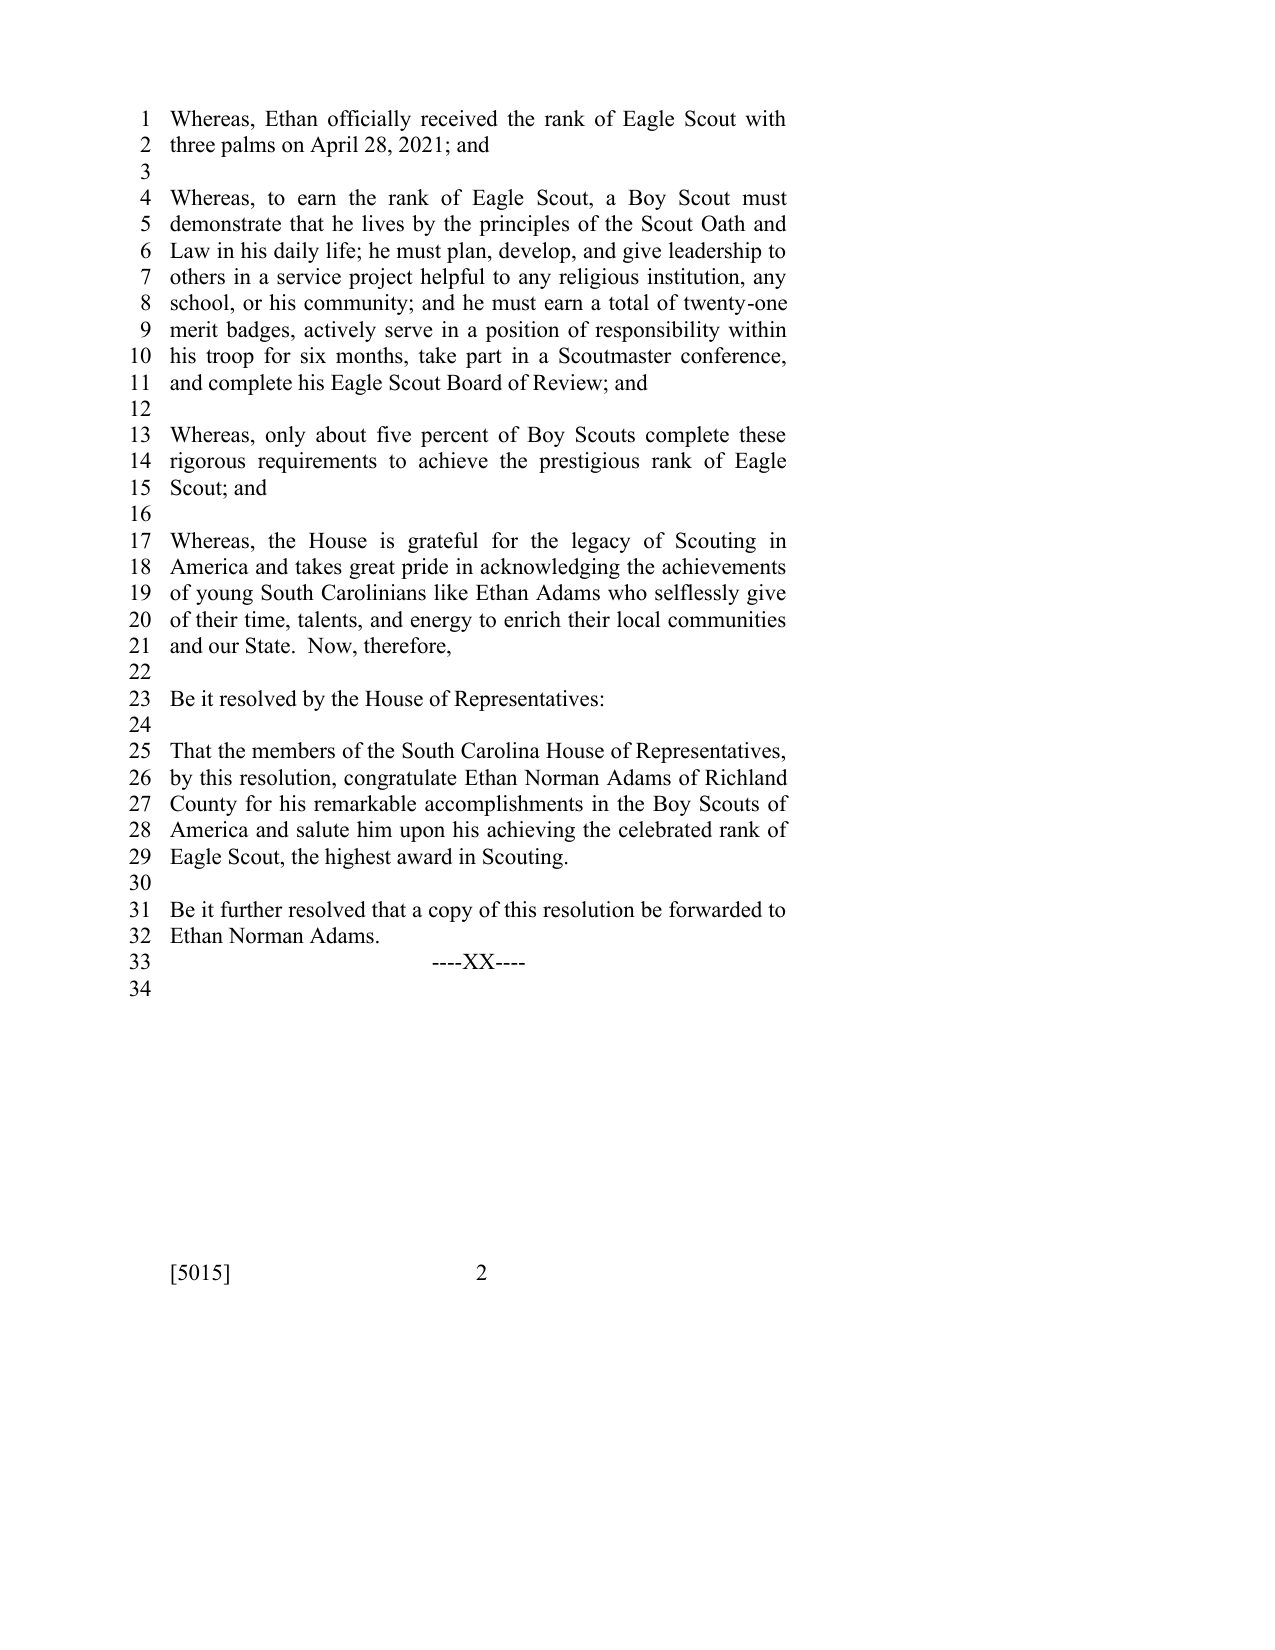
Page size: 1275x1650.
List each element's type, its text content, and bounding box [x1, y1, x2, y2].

text Whereas, the House is grateful for the legacy of Scouting in America and takes great pride in acknowledging the achievements of young South Carolinians like Ethan Adams who selflessly give of their time, talents, and energy to enrich their local communities and our State. Now, therefore, [169, 527, 787, 658]
text Be it further resolved that a copy of this resolution be forwarded to Ethan Norman Adams. [169, 896, 787, 948]
text Whereas, only about five percent of Boy Scouts complete these rigorous requirements to achieve the prestigious rank of Eagle Scout; and [169, 421, 787, 500]
text Be it resolved by the House of Representatives: [169, 685, 787, 711]
text ----XX---- [169, 948, 787, 975]
text Whereas, to earn the rank of Eagle Scout, a Boy Scout must demonstrate that he lives by the principles of the Scout Oath and Law in his daily life; he must plan, develop, and give leadership to others in a service project helpful to any religious institution, any school, or his community; and he must earn a total of twenty-one merit badges, actively serve in a position of responsibility within his troop for six months, take part in a Scoutmaster conference, and complete his Eagle Scout Board of Review; and [169, 184, 787, 395]
text Whereas, Ethan officially received the rank of Eagle Scout with three palms on April 28, 2021; and [169, 105, 787, 158]
text That the members of the South Carolina House of Representatives, by this resolution, congratulate Ethan Norman Adams of Richland County for his remarkable accomplishments in the Boy Scouts of America and salute him upon his achieving the celebrated rank of Eagle Scout, the highest award in Scouting. [169, 737, 787, 869]
